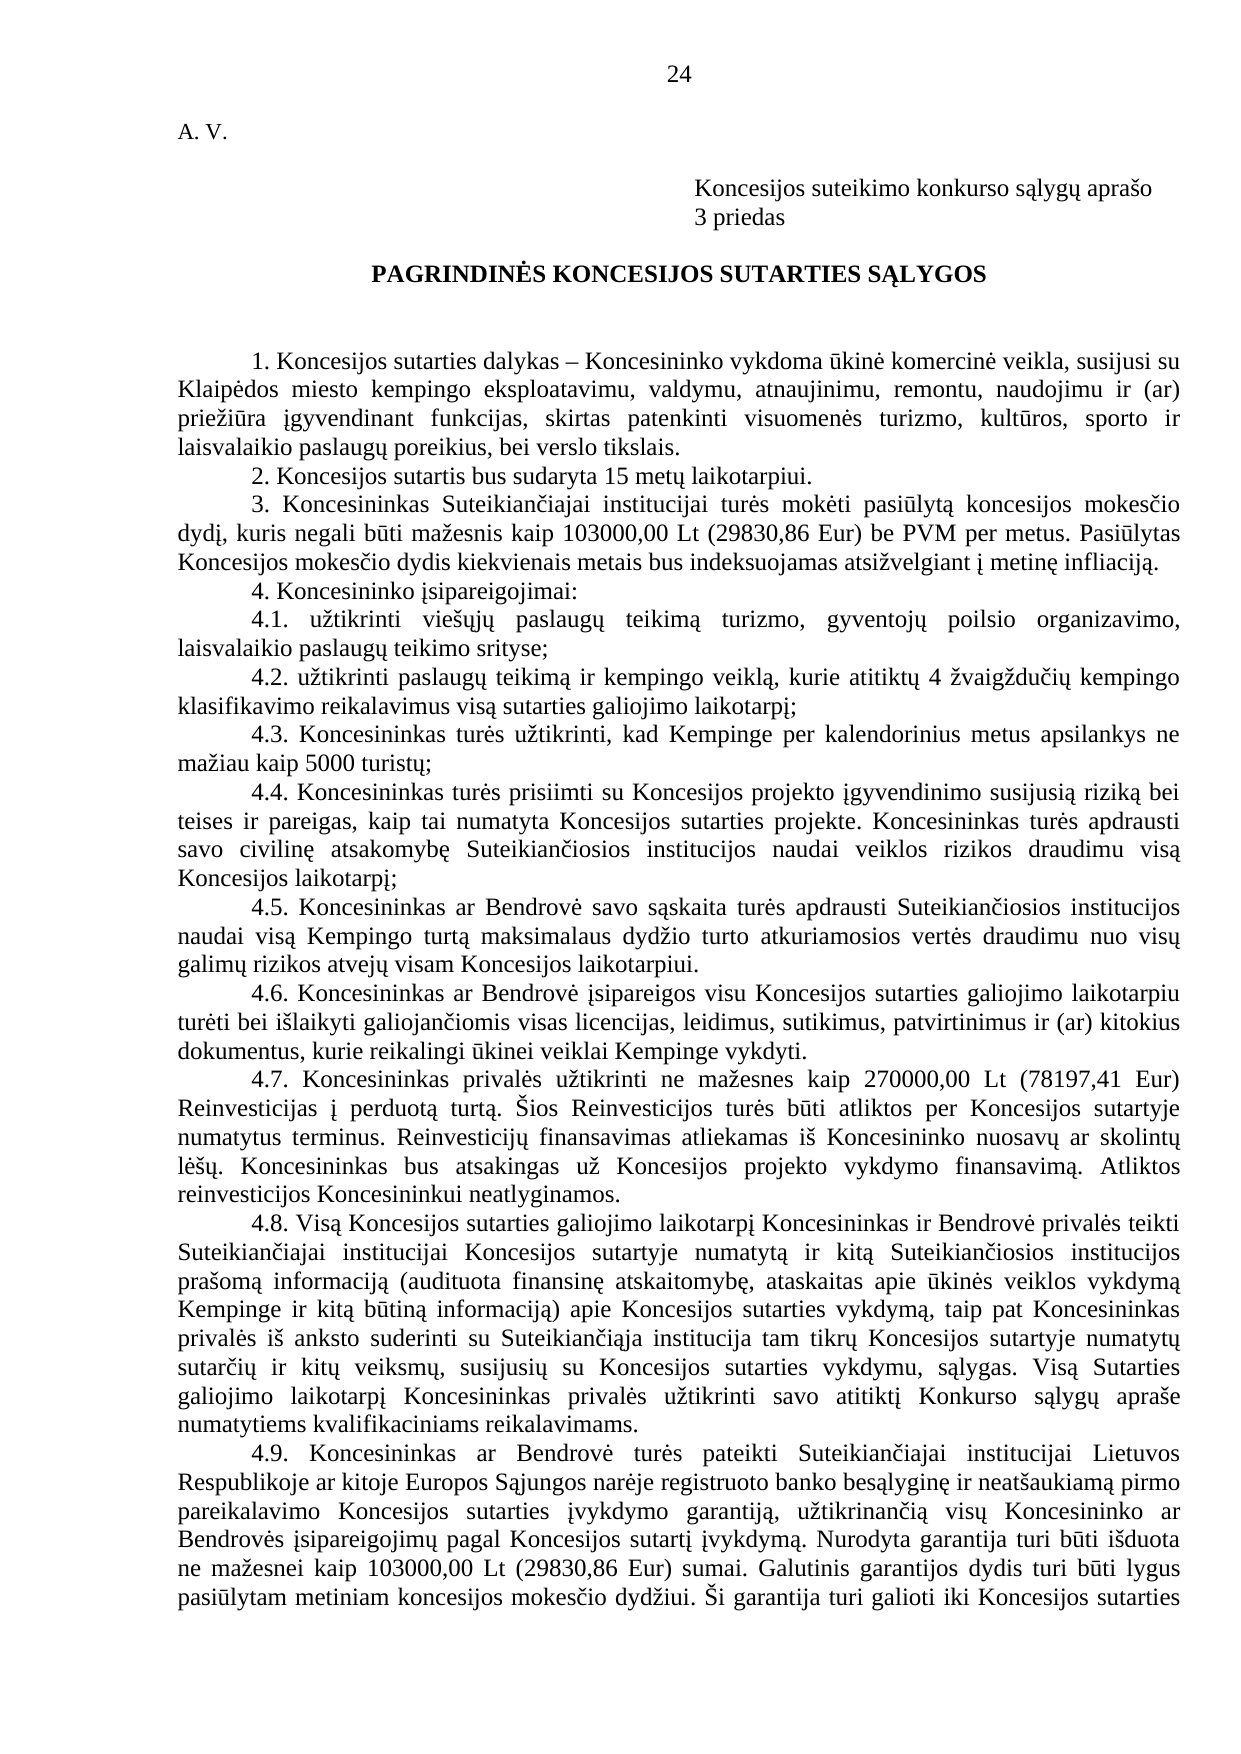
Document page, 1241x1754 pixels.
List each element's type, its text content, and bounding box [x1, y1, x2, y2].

text 4.4. Koncesininkas turės prisiimti su Koncesijos projekto įgyvendinimo susijusią riziką bei teises ir pareigas, kaip tai numatyta Koncesijos sutarties projekte. Koncesininkas turės apdrausti savo civilinę atsakomybę Suteikiančiosios institucijos naudai veiklos rizikos draudimu visą Koncesijos laikotarpį; [177, 777, 1181, 892]
text PAGRINDINĖS KONCESIJOS SUTARTIES SĄLYGOS [177, 259, 1181, 288]
title 4.2. užtikrinti paslaugų teikimą ir kempingo veiklą, kurie atitiktų 4 žvaigždučių kempingo klasifikavimo reikalavimus visą sutarties galiojimo laikotarpį; [177, 662, 1181, 719]
text 4.7. Koncesininkas privalės užtikrinti ne mažesnes kaip 270000,00 Lt (78197,41 Eur) Reinvesticijas į perduotą turtą. Šios Reinvesticijos turės būti atliktos per Koncesijos sutartyje numatytus terminus. Reinvesticijų finansavimas atliekamas iš Koncesininko nuosavų ar skolintų lėšų. Koncesininkas bus atsakingas už Koncesijos projekto vykdymo finansavimą. Atliktos reinvesticijos Koncesininkui neatlyginamos. [177, 1064, 1181, 1208]
text 4.6. Koncesininkas ar Bendrovė įsipareigos visu Koncesijos sutarties galiojimo laikotarpiu turėti bei išlaikyti galiojančiomis visas licencijas, leidimus, sutikimus, patvirtinimus ir (ar) kitokius dokumentus, kurie reikalingi ūkinei veiklai Kempinge vykdyti. [177, 978, 1181, 1064]
title 3. Koncesininkas Suteikiančiajai institucijai turės mokėti pasiūlytą koncesijos mokesčio dydį, kuris negali būti mažesnis kaip 103000,00 Lt (29830,86 Eur) be PVM per metus. Pasiūlytas Koncesijos mokesčio dydis kiekvienais metais bus indeksuojamas atsižvelgiant į metinę infliaciją. [177, 489, 1181, 576]
title 4. Koncesininko įsipareigojimai: [177, 576, 1181, 604]
text 4.5. Koncesininkas ar Bendrovė savo sąskaita turės apdrausti Suteikiančiosios institucijos naudai visą Kempingo turtą maksimalaus dydžio turto atkuriamosios vertės draudimu nuo visų galimų rizikos atvejų visam Koncesijos laikotarpiui. [177, 892, 1181, 978]
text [177, 1438, 1181, 1611]
text A. V. [177, 118, 1181, 144]
text Koncesijos suteikimo konkurso sąlygų aprašo [177, 173, 1181, 202]
title 1. Koncesijos sutarties dalykas – Koncesininko vykdoma ūkinė komercinė veikla, susijusi su Klaipėdos miesto kempingo eksploatavimu, valdymu, atnaujinimu, remontu, naudojimu ir (ar) priežiūra įgyvendinant funkcijas, skirtas patenkinti visuomenės turizmo, kultūros, sporto ir laisvalaikio paslaugų poreikius, bei verslo tikslais. [177, 346, 1181, 461]
text 4.8. Visą Koncesijos sutarties galiojimo laikotarpį Koncesininkas ir Bendrovė privalės teikti Suteikiančiajai institucijai Koncesijos sutartyje numatytą ir kitą Suteikiančiosios institucijos prašomą informaciją (audituota finansinę atskaitomybę, ataskaitas apie ūkinės veiklos vykdymą Kempinge ir kitą būtiną informaciją) apie Koncesijos sutarties vykdymą, taip pat Koncesininkas privalės iš anksto suderinti su Suteikiančiąja institucija tam tikrų Koncesijos sutartyje numatytų sutarčių ir kitų veiksmų, susijusių su Koncesijos sutarties vykdymu, sąlygas. Visą Sutarties galiojimo laikotarpį Koncesininkas privalės užtikrinti savo atitiktį Konkurso sąlygų apraše numatytiems kvalifikaciniams reikalavimams. [177, 1208, 1181, 1438]
text 4.3. Koncesininkas turės užtikrinti, kad Kempinge per kalendorinius metus apsilankys ne mažiau kaip 5000 turistų; [177, 719, 1181, 777]
title 4.1. užtikrinti viešųjų paslaugų teikimą turizmo, gyventojų poilsio organizavimo, laisvalaikio paslaugų teikimo srityse; [177, 604, 1181, 662]
title 2. Koncesijos sutartis bus sudaryta 15 metų laikotarpiui. [177, 461, 1181, 489]
text 3 priedas [177, 202, 1181, 231]
